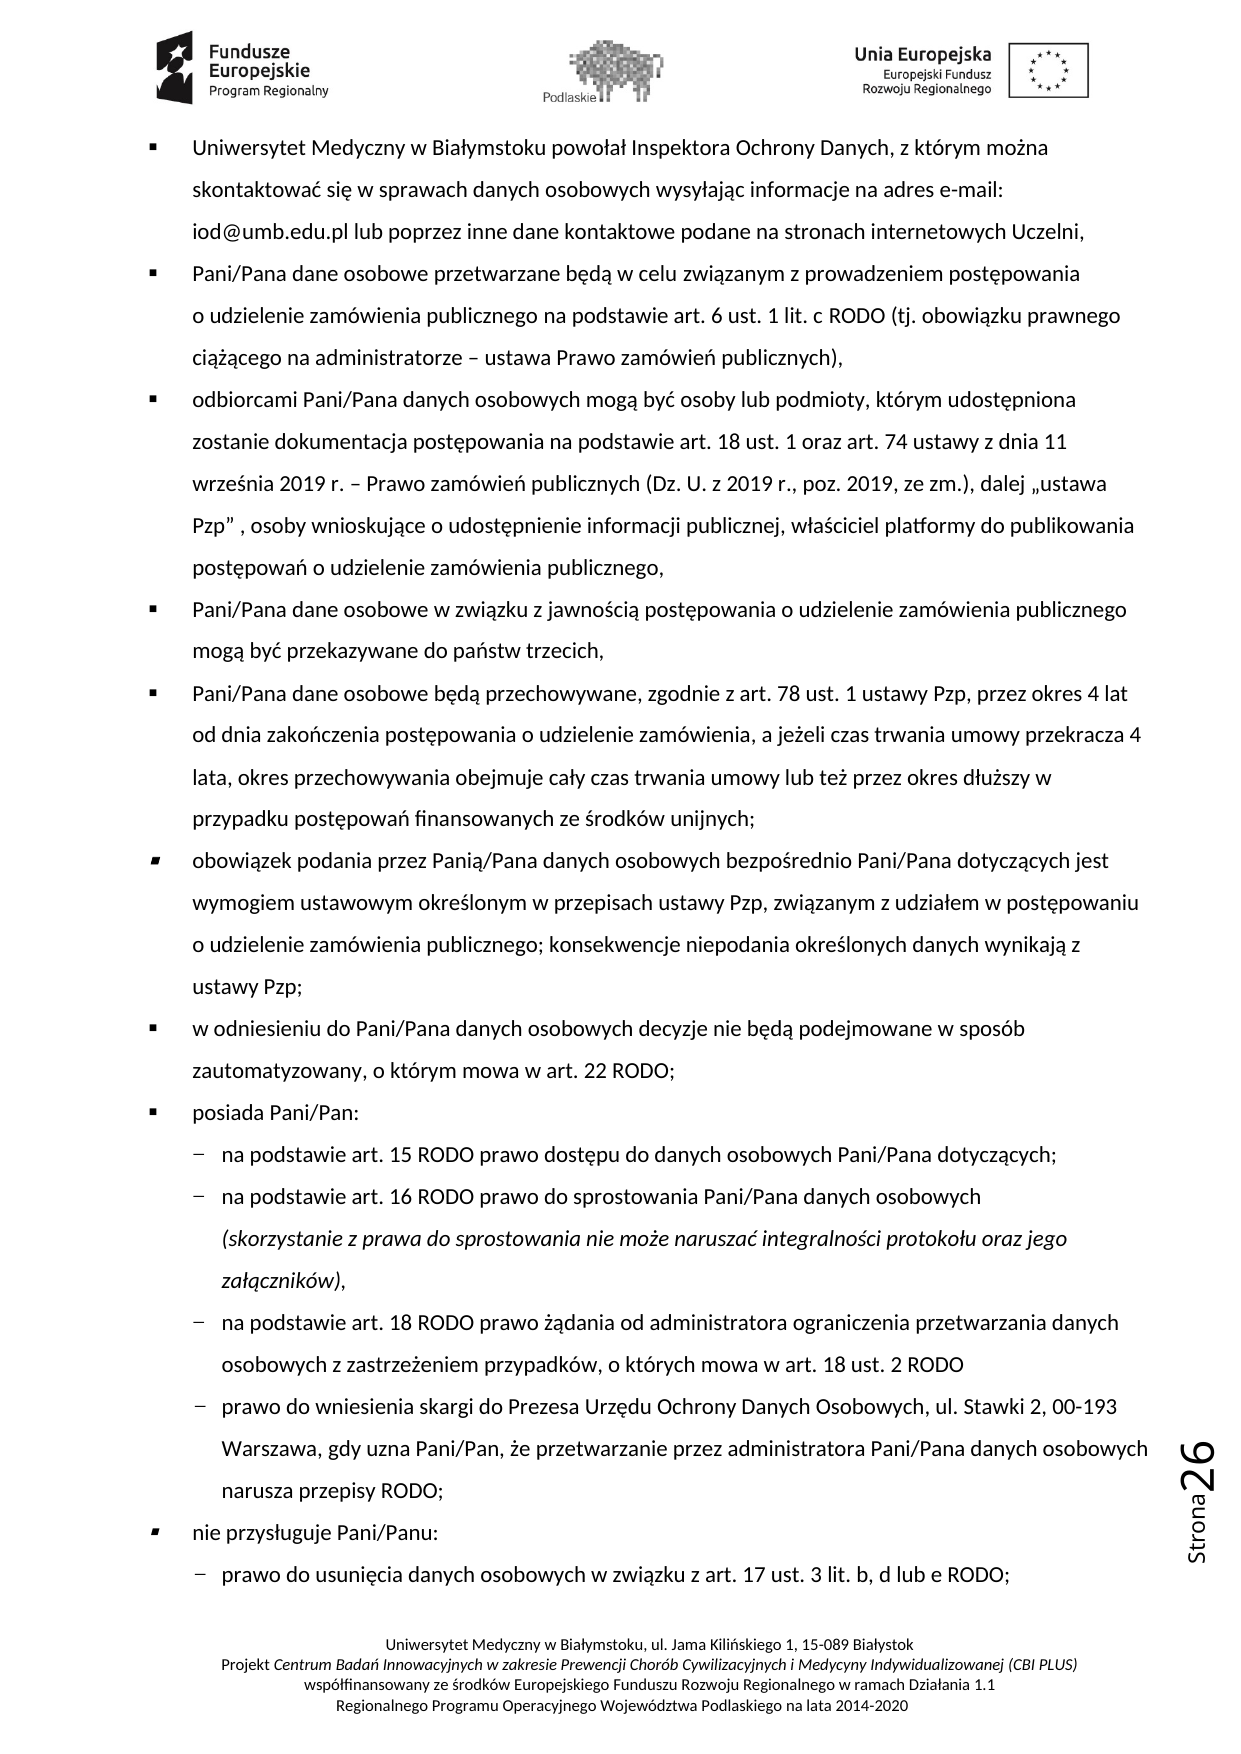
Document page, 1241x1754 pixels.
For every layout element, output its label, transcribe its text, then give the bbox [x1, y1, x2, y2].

list na podstawie art. 15 RODO prawo dostępu do danych osobowych Pani/Pana dotyczących; [192, 1140, 1152, 1168]
list na podstawie art. 18 RODO prawo żądania od administratora ograniczenia przetwarzania danych osobowych z zastrzeżeniem przypadków, o których mowa w art. 18 ust. 2 RODO [192, 1308, 1152, 1378]
list odbiorcami Pani/Pana danych osobowych mogą być osoby lub podmioty, którym udostępniona zostanie dokumentacja postępowania na podstawie art. 18 ust. 1 oraz art. 74 ustawy z dnia 11 września 2019 r. – Prawo zamówień publicznych (Dz. U. z 2019 r., poz. 2019, ze zm.), dalej „ustawa Pzp” , osoby wnioskujące o udostępnienie informacji publicznej, właściciel platformy do publikowania postępowań o udzielenie zamówienia publicznego, [148, 385, 1152, 581]
picture [147, 29, 1093, 107]
list w odniesieniu do Pani/Pana danych osobowych decyzje nie będą podejmowane w sposób zautomatyzowany, o którym mowa w art. 22 RODO; [148, 1014, 1152, 1084]
list prawo do usunięcia danych osobowych w związku z art. 17 ust. 3 lit. b, d lub e RODO; [192, 1560, 1152, 1588]
list (skorzystanie z prawa do sprostowania nie może naruszać integralności protokołu oraz jego załączników), [221, 1224, 1152, 1294]
list Pani/Pana dane osobowe przetwarzane będą w celu związanym z prowadzeniem postępowania o udzielenie zamówienia publicznego na podstawie art. 6 ust. 1 lit. c RODO (tj. obowiązku prawnego ciążącego na administratorze – ustawa Prawo zamówień publicznych), [148, 259, 1152, 371]
list posiada Pani/Pan: [148, 1098, 1152, 1126]
list Uniwersytet Medyczny w Białymstoku powołał Inspektora Ochrony Danych, z którym można skontaktować się w sprawach danych osobowych wysyłając informacje na adres e-mail: iod@umb.edu.pl lub poprzez inne dane kontaktowe podane na stronach internetowych Uczelni, [148, 133, 1152, 245]
list Pani/Pana dane osobowe będą przechowywane, zgodnie z art. 78 ust. 1 ustawy Pzp, przez okres 4 lat od dnia zakończenia postępowania o udzielenie zamówienia, a jeżeli czas trwania umowy przekracza 4 lata, okres przechowywania obejmuje cały czas trwania umowy lub też przez okres dłuższy w przypadku postępowań finansowanych ze środków unijnych; [148, 679, 1152, 833]
list nie przysługuje Pani/Panu: [148, 1518, 1152, 1546]
list na podstawie art. 16 RODO prawo do sprostowania Pani/Pana danych osobowych [192, 1182, 1152, 1210]
list obowiązek podania przez Panią/Pana danych osobowych bezpośrednio Pani/Pana dotyczących jest wymogiem ustawowym określonym w przepisach ustawy Pzp, związanym z udziałem w postępowaniu o udzielenie zamówienia publicznego; konsekwencje niepodania określonych danych wynikają z ustawy Pzp; [148, 847, 1152, 1001]
list Pani/Pana dane osobowe w związku z jawnością postępowania o udzielenie zamówienia publicznego mogą być przekazywane do państw trzecich, [148, 595, 1152, 665]
list prawo do wniesienia skargi do Prezesa Urzędu Ochrony Danych Osobowych, ul. Stawki 2, 00-193 Warszawa, gdy uzna Pani/Pan, że przetwarzanie przez administratora Pani/Pana danych osobowych narusza przepisy RODO; [192, 1392, 1152, 1504]
